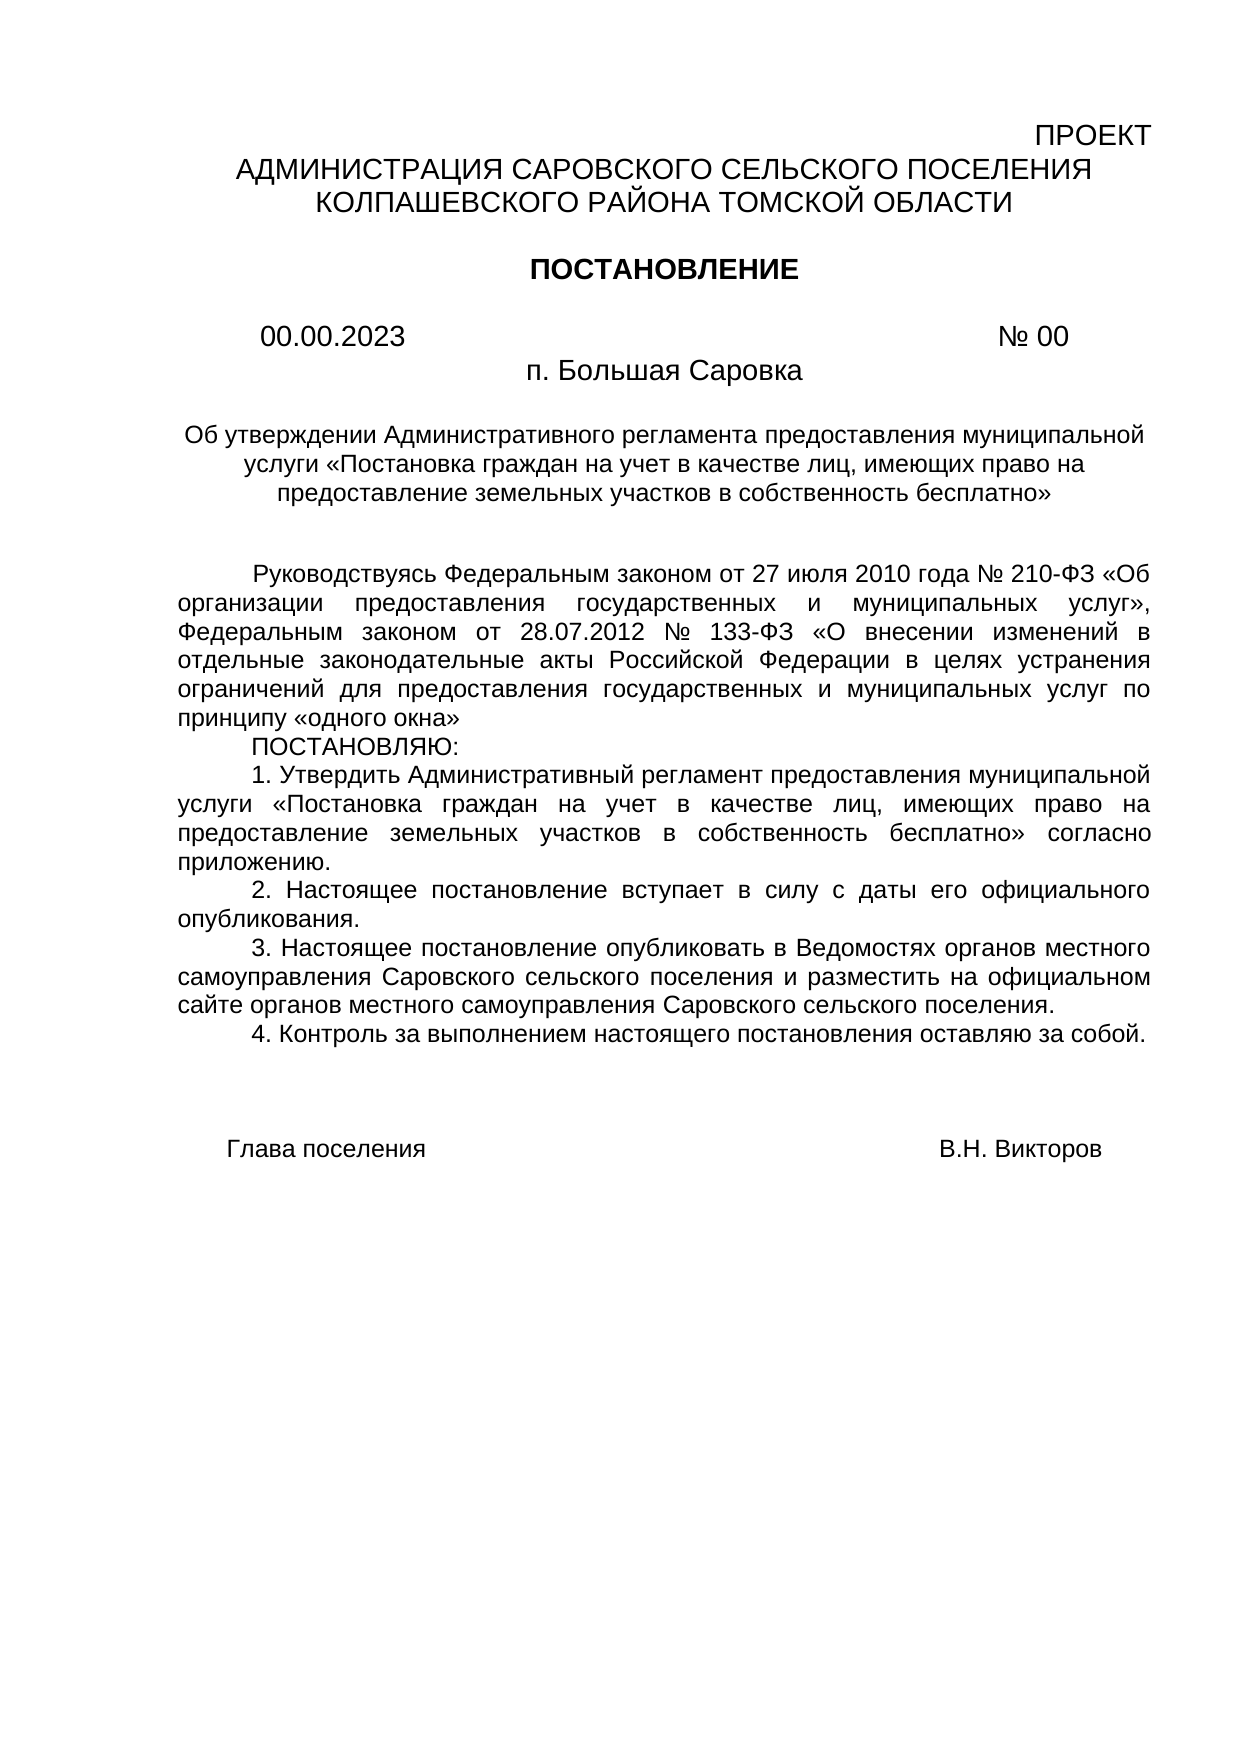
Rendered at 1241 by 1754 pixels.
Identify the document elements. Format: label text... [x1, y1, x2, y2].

text 4. Контроль за выполнением настоящего постановления оставляю за собой. [177, 1019, 1152, 1048]
text Об утверждении Административного регламента предоставления муниципальной услуги «Постановка граждан на учет в качестве лиц, имеющих право на предоставление земельных участков в собственность бесплатно» [177, 420, 1152, 506]
text 1. Утвердить Административный регламент предоставления муниципальной услуги «Постановка граждан на учет в качестве лиц, имеющих право на предоставление земельных участков в собственность бесплатно» согласно приложению. [177, 760, 1152, 875]
text п. Большая Саровка [177, 353, 1152, 386]
text Глава поселения В.Н. Викторов [177, 1134, 1152, 1163]
text 3. Настоящее постановление опубликовать в Ведомостях органов местного самоуправления Саровского сельского поселения и разместить на официальном сайте органов местного самоуправления Саровского сельского поселения. [177, 933, 1152, 1019]
text АДМИНИСТРАЦИЯ САРОВСКОГО СЕЛЬСКОГО ПОСЕЛЕНИЯ КОЛПАШЕВСКОГО РАЙОНА ТОМСКОЙ ОБЛАСТИ [177, 152, 1152, 219]
text ПОСТАНОВЛЕНИЕ [177, 252, 1152, 286]
text ПРОЕКТ [177, 118, 1152, 152]
text 2. Настоящее постановление вступает в силу с даты его официального опубликования. [177, 875, 1152, 933]
text 00.00.2023 № 00 [177, 319, 1152, 353]
text ПОСТАНОВЛЯЮ: [177, 731, 1152, 760]
text Руководствуясь Федеральным законом от 27 июля 2010 года № 210-ФЗ «Об организации предоставления государственных и муниципальных услуг», Федеральным законом от 28.07.2012 № 133-ФЗ «О внесении изменений в отдельные законодательные акты Российской Федерации в целях устранения ограничений для предоставления государственных и муниципальных услуг по принципу «одного окна» [177, 559, 1152, 731]
